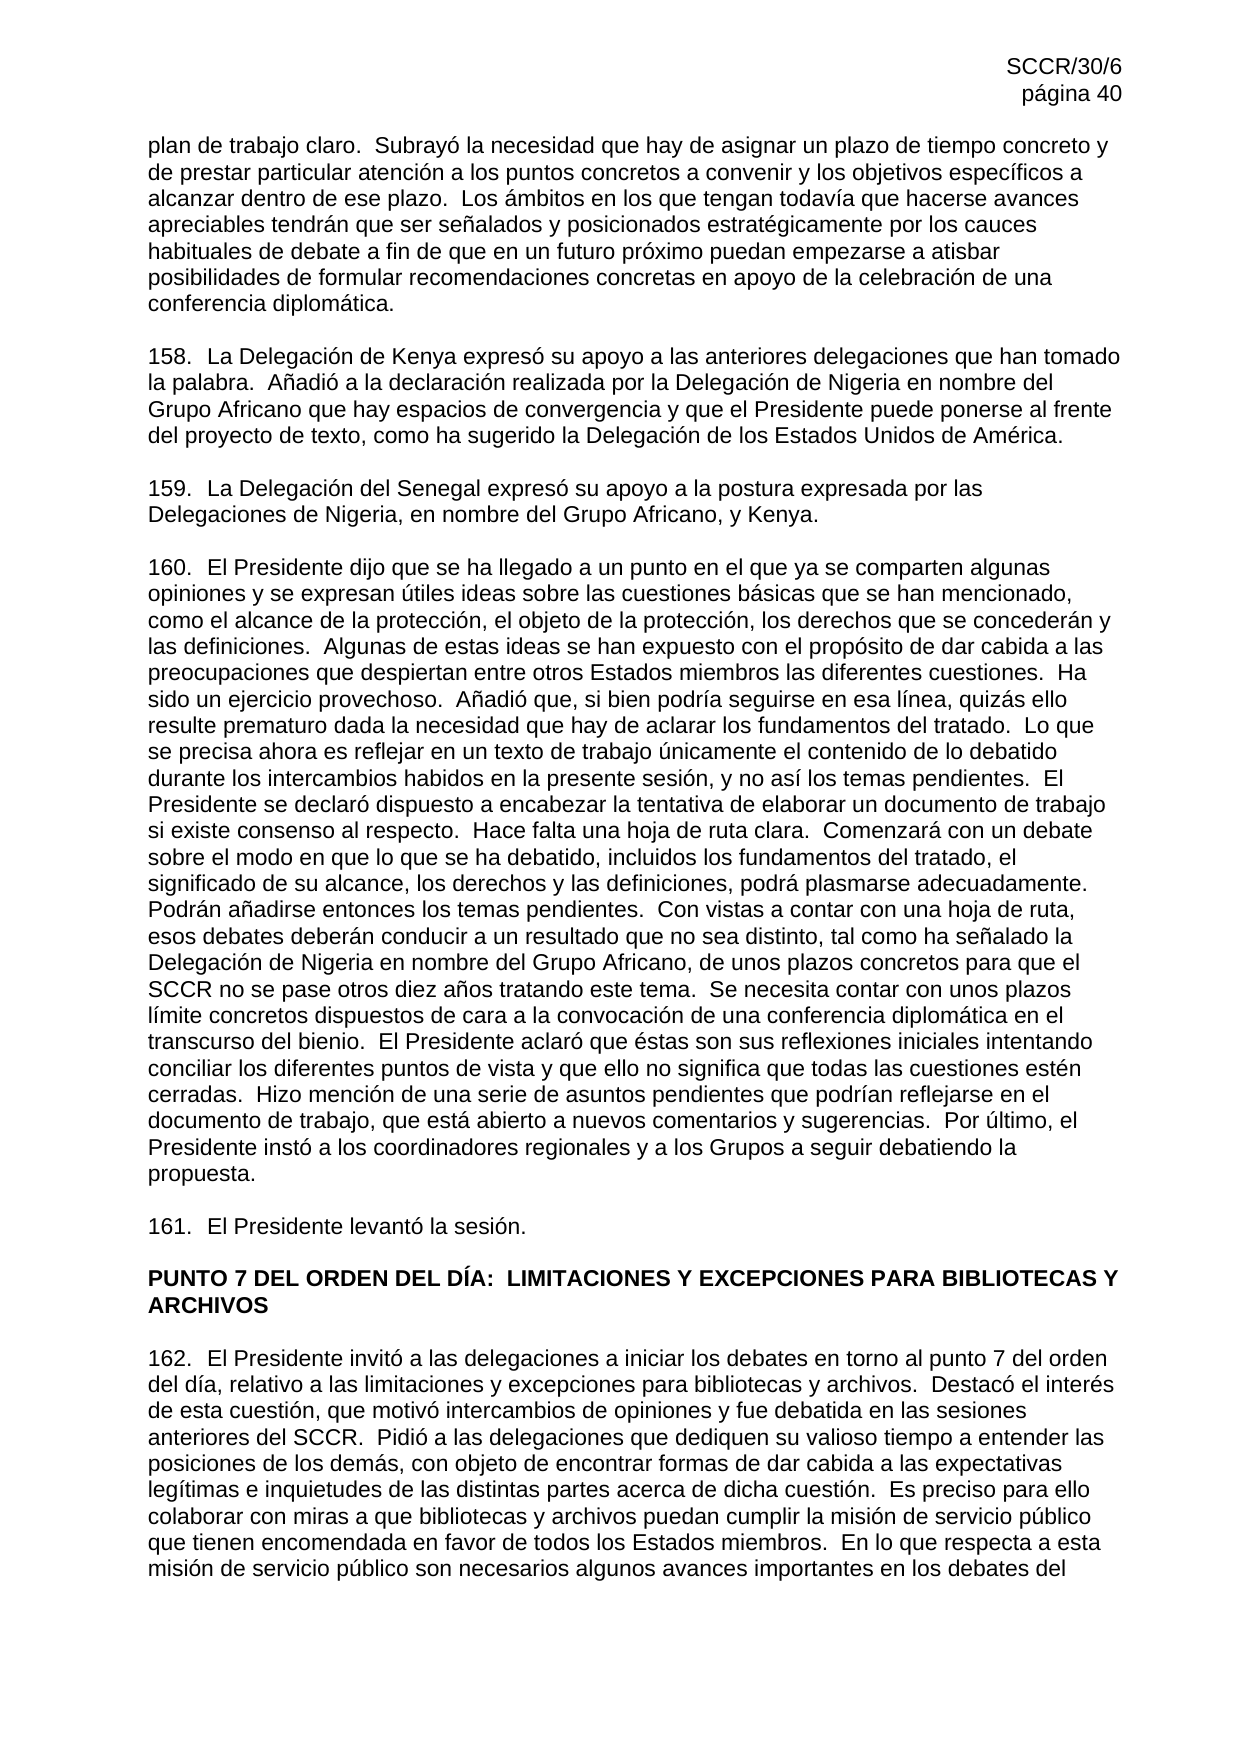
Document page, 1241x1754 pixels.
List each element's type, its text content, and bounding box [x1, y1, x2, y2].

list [148, 132, 1122, 317]
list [148, 1344, 1122, 1582]
list El Presidente dijo que se ha llegado a un punto en el que ya se comparten algunas opiniones y se expresan útiles ideas sobre las cuestiones básicas que se han mencionado, como el alcance de la protección, el objeto de la protección, los derechos que se concederán y las definiciones. Algunas de estas ideas se han expuesto con el propósito de dar cabida a las preocupaciones que despiertan entre otros Estados miembros las diferentes cuestiones. Ha sido un ejercicio provechoso. Añadió que, si bien podría seguirse en esa línea, quizás ello resulte prematuro dada la necesidad que hay de aclarar los fundamentos del tratado. Lo que se precisa ahora es reflejar en un texto de trabajo únicamente el contenido de lo debatido durante los intercambios habidos en la presente sesión, y no así los temas pendientes. El Presidente se declaró dispuesto a encabezar la tentativa de elaborar un documento de trabajo si existe consenso al respecto. Hace falta una hoja de ruta clara. Comenzará con un debate sobre el modo en que lo que se ha debatido, incluidos los fundamentos del tratado, el significado de su alcance, los derechos y las definiciones, podrá plasmarse adecuadamente. Podrán añadirse entonces los temas pendientes. Con vistas a contar con una hoja de ruta, esos debates deberán conducir a un resultado que no sea distinto, tal como ha señalado la Delegación de Nigeria en nombre del Grupo Africano, de unos plazos concretos para que el SCCR no se pase otros diez años tratando este tema. Se necesita contar con unos plazos límite concretos dispuestos de cara a la convocación de una conferencia diplomática en el transcurso del bienio. El Presidente aclaró que éstas son sus reflexiones iniciales intentando conciliar los diferentes puntos de vista y que ello no significa que todas las cuestiones estén cerradas. Hizo mención de una serie de asuntos pendientes que podrían reflejarse en el documento de trabajo, que está abierto a nuevos comentarios y sugerencias. Por último, el Presidente instó a los coordinadores regionales y a los Grupos a seguir debatiendo la propuesta. [148, 554, 1122, 1186]
list La Delegación de Kenya expresó su apoyo a las anteriores delegaciones que han tomado la palabra. Añadió a la declaración realizada por la Delegación de Nigeria en nombre del Grupo Africano que hay espacios de convergencia y que el Presidente puede ponerse al frente del proyecto de texto, como ha sugerido la Delegación de los Estados Unidos de América. [148, 343, 1122, 448]
list La Delegación del Senegal expresó su apoyo a la postura expresada por las Delegaciones de Nigeria, en nombre del Grupo Africano, y Kenya. [148, 475, 1122, 527]
list PUNTO 7 DEL ORDEN DEL DÍA: LIMITACIONES Y EXCEPCIONES PARA BIBLIOTECAS Y ARCHIVOS [148, 1265, 1122, 1318]
list El Presidente levantó la sesión. [148, 1213, 1122, 1239]
